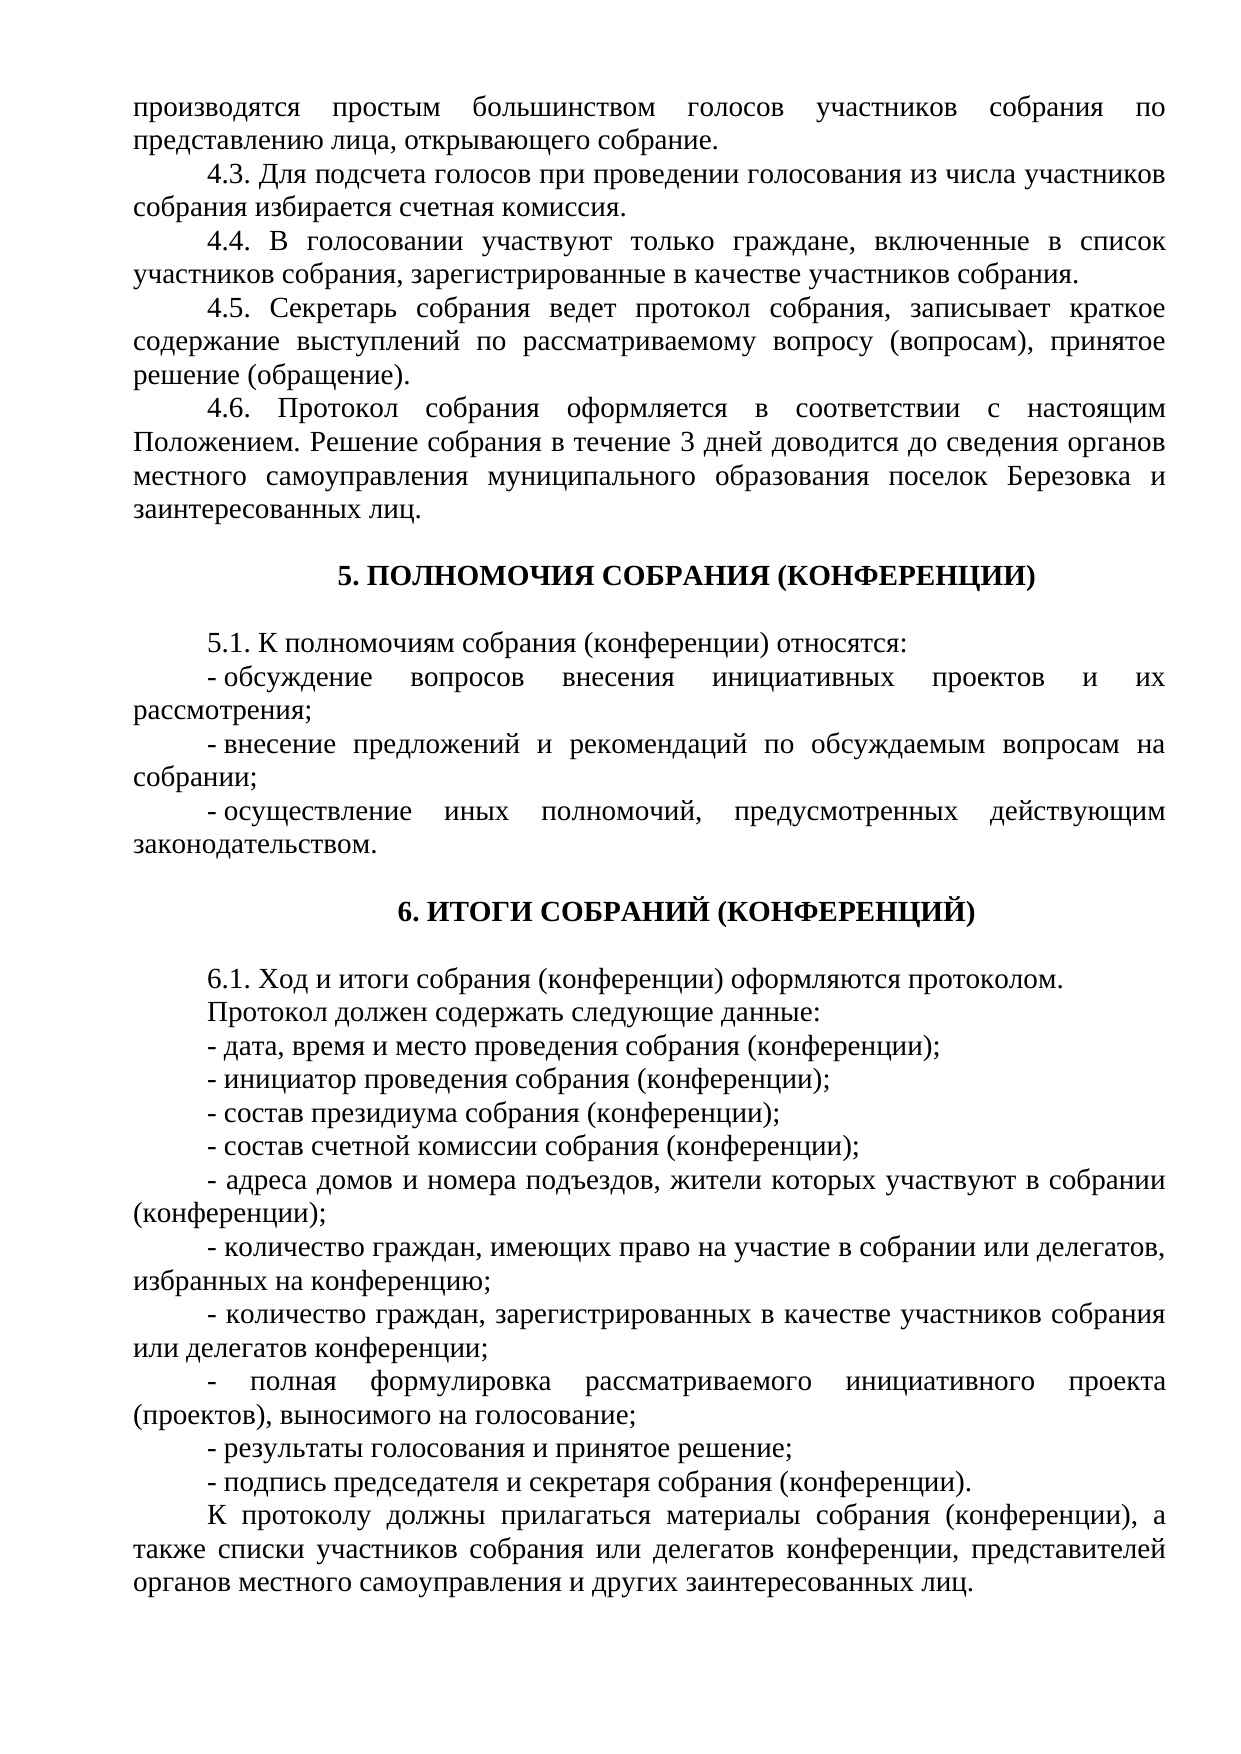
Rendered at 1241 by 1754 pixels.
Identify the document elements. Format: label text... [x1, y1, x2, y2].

text - количество граждан, зарегистрированных в качестве участников собрания или делегатов конференции; [133, 1296, 1167, 1363]
text - осуществление иных полномочий, предусмотренных действующим законодательством. [133, 793, 1167, 860]
text 5.1. К полномочиям собрания (конференции) относятся: [133, 625, 1167, 659]
text - результаты голосования и принятое решение; [133, 1430, 1167, 1464]
text 5. ПОЛНОМОЧИЯ СОБРАНИЯ (КОНФЕРЕНЦИИ) [133, 558, 1167, 592]
text - полная формулировка рассматриваемого инициативного проекта (проектов), выносимого на голосование; [133, 1363, 1167, 1430]
text - состав счетной комиссии собрания (конференции); [133, 1128, 1167, 1162]
text 6. ИТОГИ СОБРАНИЙ (КОНФЕРЕНЦИЙ) [133, 894, 1167, 927]
text - внесение предложений и рекомендаций по обсуждаемым вопросам на собрании; [133, 726, 1167, 793]
text - состав президиума собрания (конференции); [133, 1095, 1167, 1128]
text Протокол должен содержать следующие данные: [133, 994, 1167, 1028]
text - подпись председателя и секретаря собрания (конференции). [133, 1464, 1167, 1497]
text 4.6. Протокол собрания оформляется в соответствии с настоящим Положением. Решение собрания в течение 3 дней доводится до сведения органов местного самоуправления муниципального образования поселок Березовка и заинтересованных лиц. [133, 391, 1167, 525]
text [133, 89, 1167, 156]
text - адреса домов и номера подъездов, жители которых участвуют в собрании (конференции); [133, 1162, 1167, 1229]
text - количество граждан, имеющих право на участие в собрании или делегатов, избранных на конференцию; [133, 1229, 1167, 1296]
text 4.5. Секретарь собрания ведет протокол собрания, записывает краткое содержание выступлений по рассматриваемому вопросу (вопросам), принятое решение (обращение). [133, 290, 1167, 391]
text - дата, время и место проведения собрания (конференции); [133, 1028, 1167, 1061]
text 4.3. Для подсчета голосов при проведении голосования из числа участников собрания избирается счетная комиссия. [133, 156, 1167, 223]
text - инициатор проведения собрания (конференции); [133, 1061, 1167, 1095]
text 6.1. Ход и итоги собрания (конференции) оформляются протоколом. [133, 961, 1167, 994]
text К протоколу должны прилагаться материалы собрания (конференции), а также списки участников собрания или делегатов конференции, представителей органов местного самоуправления и других заинтересованных лиц. [133, 1497, 1167, 1598]
text 4.4. В голосовании участвуют только граждане, включенные в список участников собрания, зарегистрированные в качестве участников собрания. [133, 223, 1167, 290]
text - обсуждение вопросов внесения инициативных проектов и их рассмотрения; [133, 659, 1167, 726]
